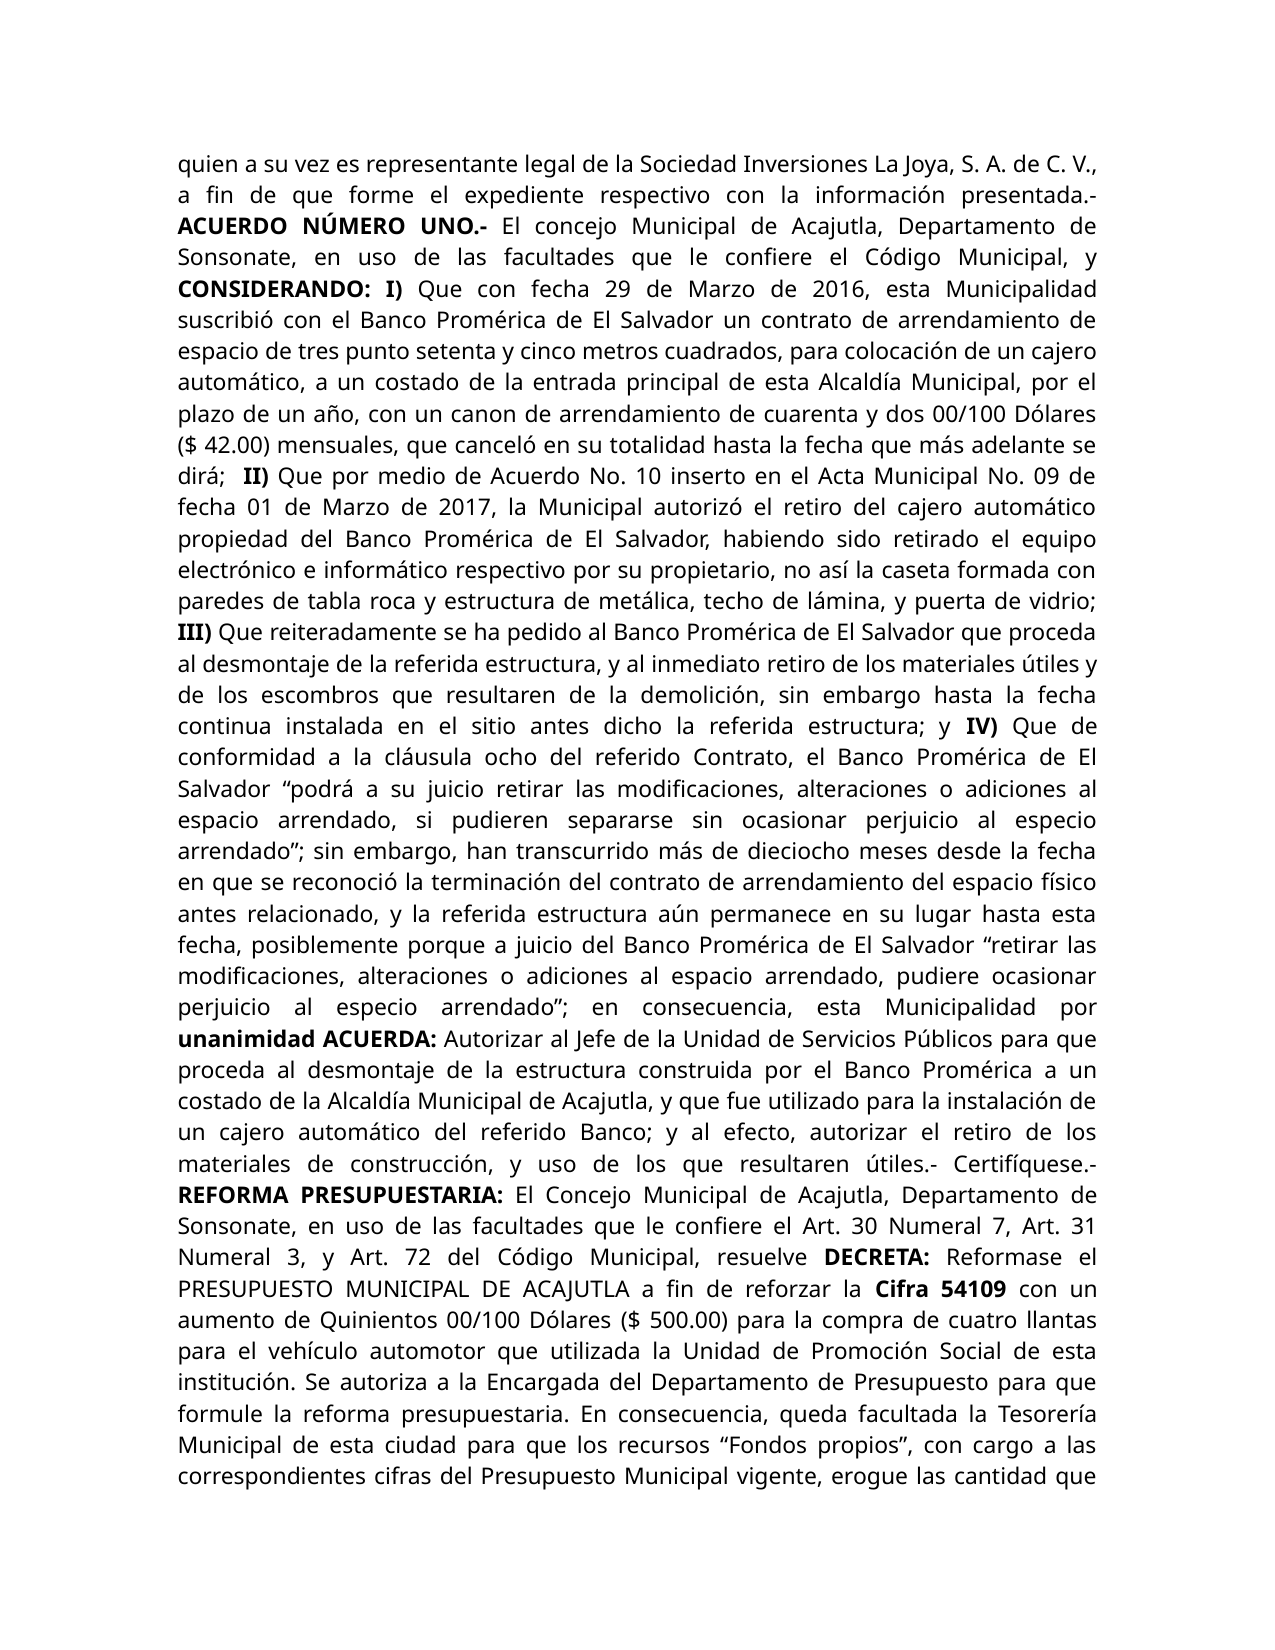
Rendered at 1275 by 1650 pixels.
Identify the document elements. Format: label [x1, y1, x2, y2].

text [177, 148, 1098, 1491]
